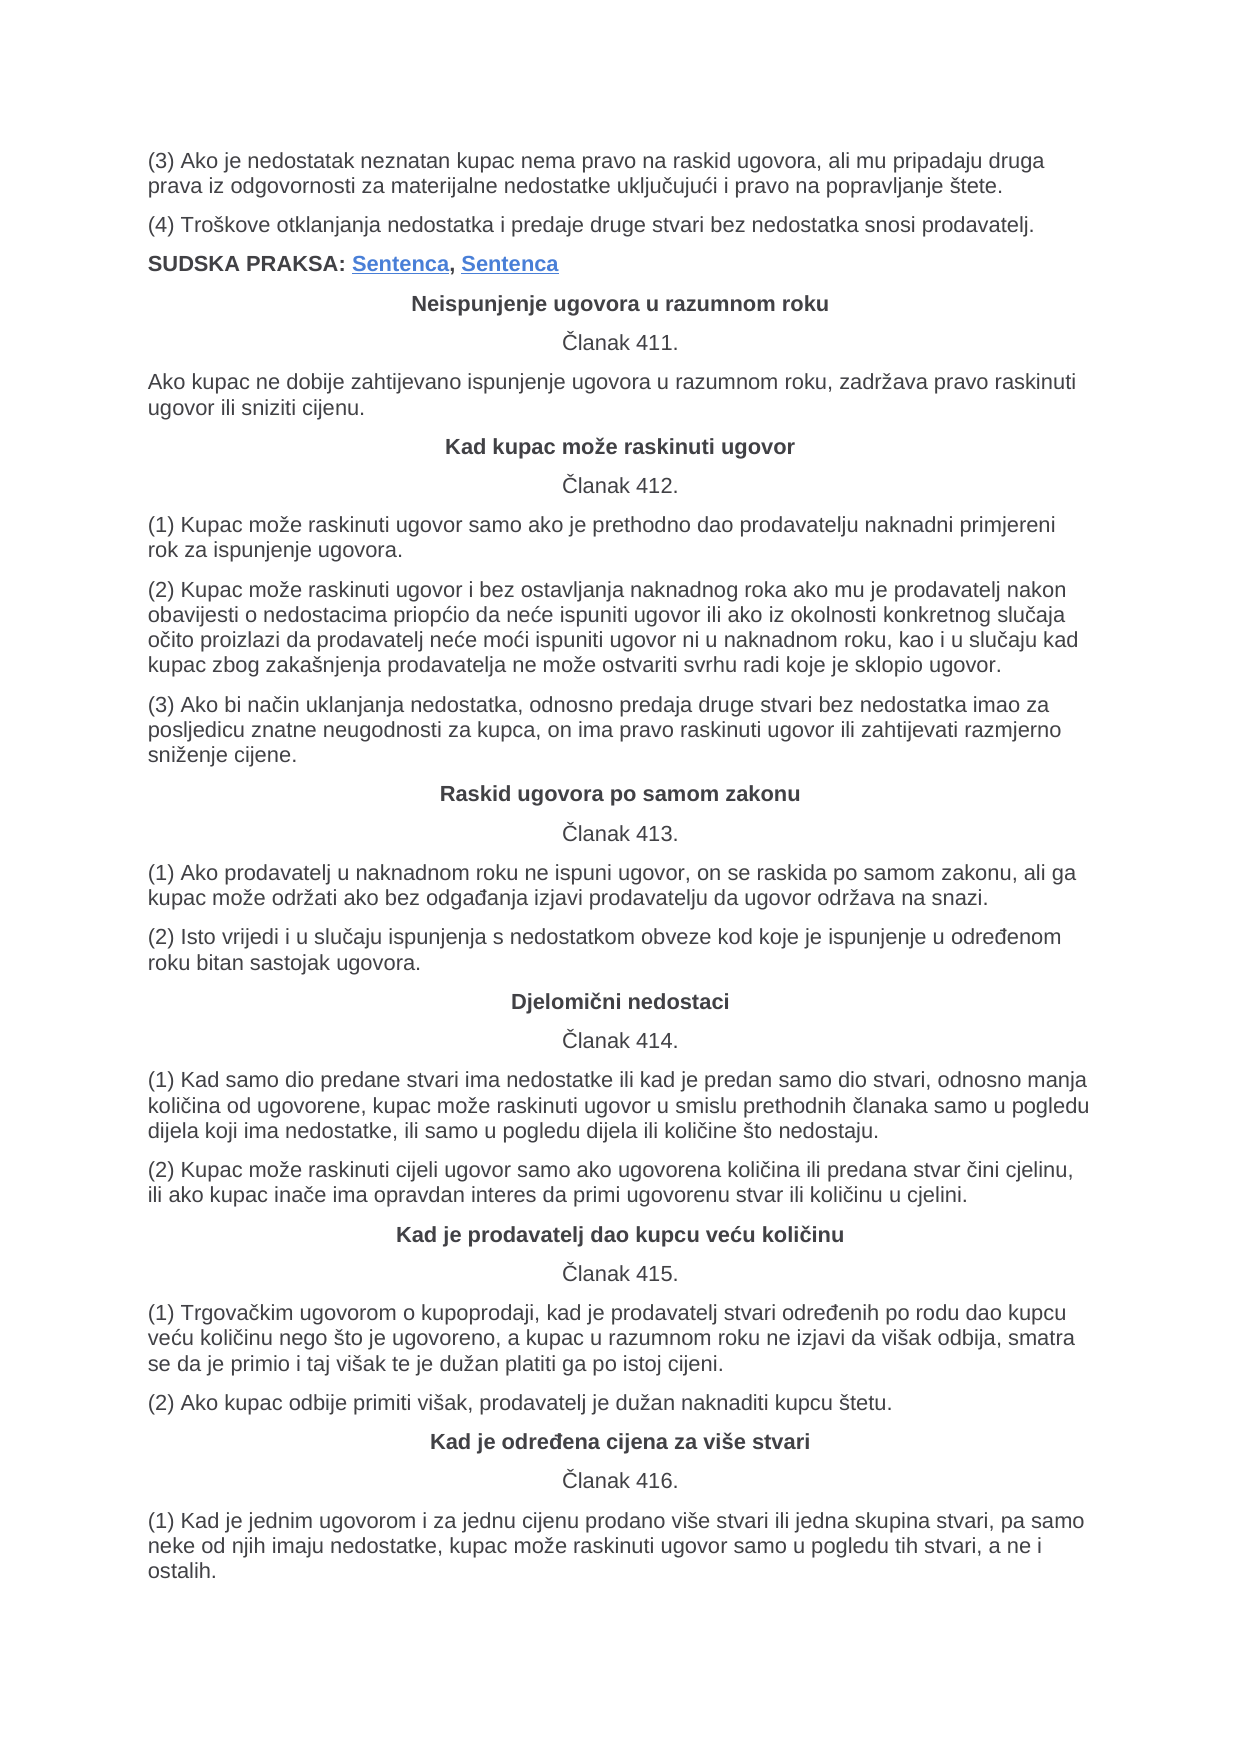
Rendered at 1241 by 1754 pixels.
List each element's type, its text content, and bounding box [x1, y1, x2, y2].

text (1) Kad je jednim ugovorom i za jednu cijenu prodano više stvari ili jedna skupina stvari, pa samo neke od njih imaju nedostatke, kupac može raskinuti ugovor samo u pogledu tih stvari, a ne i ostalih. [148, 1507, 1093, 1583]
text Članak 415. [148, 1261, 1093, 1286]
text SUDSKA PRAKSA: Sentenca, Sentenca [148, 251, 1093, 277]
text (3) Ako je nedostatak neznatan kupac nema pravo na raskid ugovora, ali mu pripadaju druga prava iz odgovornosti za materijalne nedostatke uključujući i pravo na popravljanje štete. [148, 148, 1093, 198]
text Članak 412. [148, 473, 1093, 498]
text (2) Isto vrijedi i u slučaju ispunjenja s nedostatkom obveze kod koje je ispunjenje u određenom roku bitan sastojak ugovora. [148, 924, 1093, 975]
text (1) Kad samo dio predane stvari ima nedostatke ili kad je predan samo dio stvari, odnosno manja količina od ugovorene, kupac može raskinuti ugovor u smislu prethodnih članaka samo u pogledu dijela koji ima nedostatke, ili samo u pogledu dijela ili količine što nedostaju. [148, 1067, 1093, 1143]
text Članak 413. [148, 821, 1093, 846]
text Raskid ugovora po samom zakonu [148, 781, 1093, 806]
text Članak 414. [148, 1028, 1093, 1053]
text (1) Kupac može raskinuti ugovor samo ako je prethodno dao prodavatelju naknadni primjereni rok za ispunjenje ugovora. [148, 512, 1093, 563]
text (2) Kupac može raskinuti cijeli ugovor samo ako ugovorena količina ili predana stvar čini cjelinu, ili ako kupac inače ima opravdan interes da primi ugovorenu stvar ili količinu u cjelini. [148, 1157, 1093, 1207]
text (2) Kupac može raskinuti ugovor i bez ostavljanja naknadnog roka ako mu je prodavatelj nakon obavijesti o nedostacima priopćio da neće ispuniti ugovor ili ako iz okolnosti konkretnog slučaja očito proizlazi da prodavatelj neće moći ispuniti ugovor ni u naknadnom roku, kao i u slučaju kad kupac zbog zakašnjenja prodavatelja ne može ostvariti svrhu radi koje je sklopio ugovor. [148, 577, 1093, 677]
text Članak 411. [148, 330, 1093, 355]
text Neispunjenje ugovora u razumnom roku [148, 291, 1093, 316]
text Ako kupac ne dobije zahtijevano ispunjenje ugovora u razumnom roku, zadržava pravo raskinuti ugovor ili sniziti cijenu. [148, 369, 1093, 419]
text (4) Troškove otklanjanja nedostatka i predaje druge stvari bez nedostatka snosi prodavatelj. [148, 212, 1093, 237]
text (1) Ako prodavatelj u naknadnom roku ne ispuni ugovor, on se raskida po samom zakonu, ali ga kupac može održati ako bez odgađanja izjavi prodavatelju da ugovor održava na snazi. [148, 860, 1093, 910]
text (2) Ako kupac odbije primiti višak, prodavatelj je dužan naknaditi kupcu štetu. [148, 1390, 1093, 1415]
text Kad je prodavatelj dao kupcu veću količinu [148, 1221, 1093, 1247]
text (3) Ako bi način uklanjanja nedostatka, odnosno predaja druge stvari bez nedostatka imao za posljedicu znatne neugodnosti za kupca, on ima pravo raskinuti ugovor ili zahtijevati razmjerno sniženje cijene. [148, 692, 1093, 767]
text Članak 416. [148, 1468, 1093, 1493]
text Kad je određena cijena za više stvari [148, 1429, 1093, 1454]
text Kad kupac može raskinuti ugovor [148, 434, 1093, 459]
text (1) Trgovačkim ugovorom o kupoprodaji, kad je prodavatelj stvari određenih po rodu dao kupcu veću količinu nego što je ugovoreno, a kupac u razumnom roku ne izjavi da višak odbija, smatra se da je primio i taj višak te je dužan platiti ga po istoj cijeni. [148, 1300, 1093, 1376]
text Djelomični nedostaci [148, 989, 1093, 1014]
